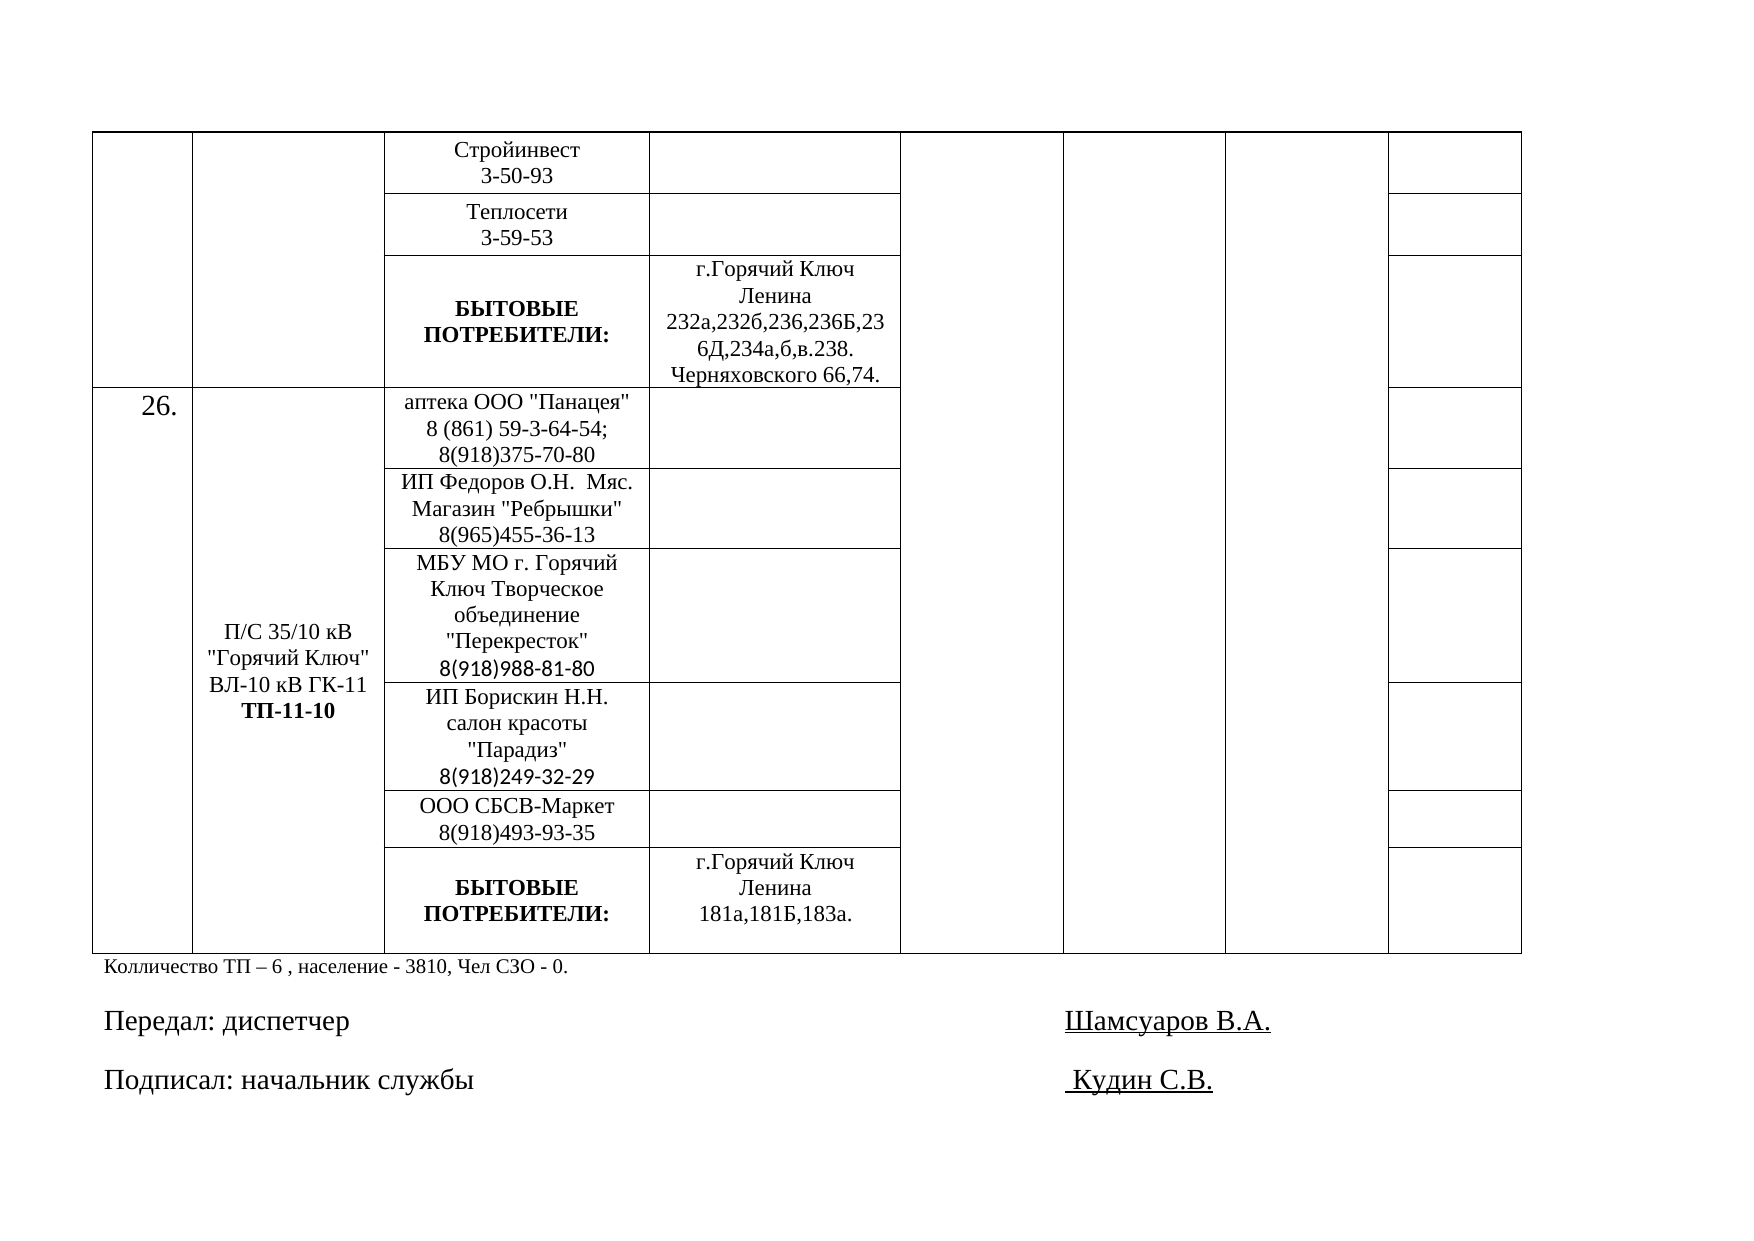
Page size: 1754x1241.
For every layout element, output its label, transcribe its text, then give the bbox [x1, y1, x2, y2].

table_cell ИП Федоров О.Н. Мяс. Магазин "Ребрышки" 8(965)455-36-13 [385, 469, 649, 547]
table_cell Стройинвест 3-50-93 [385, 133, 649, 193]
table_cell [650, 194, 900, 254]
table_cell [1389, 388, 1521, 467]
table_cell БЫТОВЫЕ ПОТРЕБИТЕЛИ: [385, 256, 649, 387]
table_cell г.Горячий Ключ Ленина 181а,181Б,183а. [650, 848, 900, 953]
table_cell [650, 683, 900, 790]
table_cell [1389, 683, 1521, 790]
table_cell МБУ МО г. Горячий Ключ Творческое объединение "Перекресток" 8(918)988-81-80 [385, 549, 649, 682]
table_cell аптека ООО "Панацея" 8 (861) 59-3-64-54; 8(918)375-70-80 [385, 388, 649, 467]
table_cell П/С 35/10 кВ "Горячий Ключ" ВЛ-10 кВ ГК-11 ТП-11-10 [193, 388, 384, 953]
table_cell [93, 388, 192, 953]
table_cell Теплосети 3-59-53 [385, 194, 649, 254]
table_cell [650, 469, 900, 547]
table_cell [650, 133, 900, 193]
text Передал: диспетчер Шамсуаров В.А. [103, 1003, 1713, 1036]
table_cell [650, 549, 900, 682]
table_cell [1389, 194, 1521, 254]
table_cell [1389, 133, 1521, 193]
table_cell [1389, 549, 1521, 682]
table_cell г.Горячий Ключ Ленина 232а,232б,236,236Б,236Д,234а,б,в.238. Черняховского 66,74. [650, 256, 900, 387]
table_cell [1389, 848, 1521, 953]
text Колличество ТП – 6 , население - 3810, Чел СЗО - 0. [103, 954, 1713, 978]
table_cell БЫТОВЫЕ ПОТРЕБИТЕЛИ: [385, 848, 649, 953]
table_cell ООО СБСВ-Маркет 8(918)493-93-35 [385, 791, 649, 847]
text Подписал: начальник службы Кудин С.В. [103, 1062, 1713, 1096]
table_cell [650, 791, 900, 847]
table_cell [1389, 791, 1521, 847]
table_cell ИП Борискин Н.Н. салон красоты "Парадиз" 8(918)249-32-29 [385, 683, 649, 790]
table_cell [1389, 256, 1521, 387]
table_cell [1389, 469, 1521, 547]
table_cell [650, 388, 900, 467]
